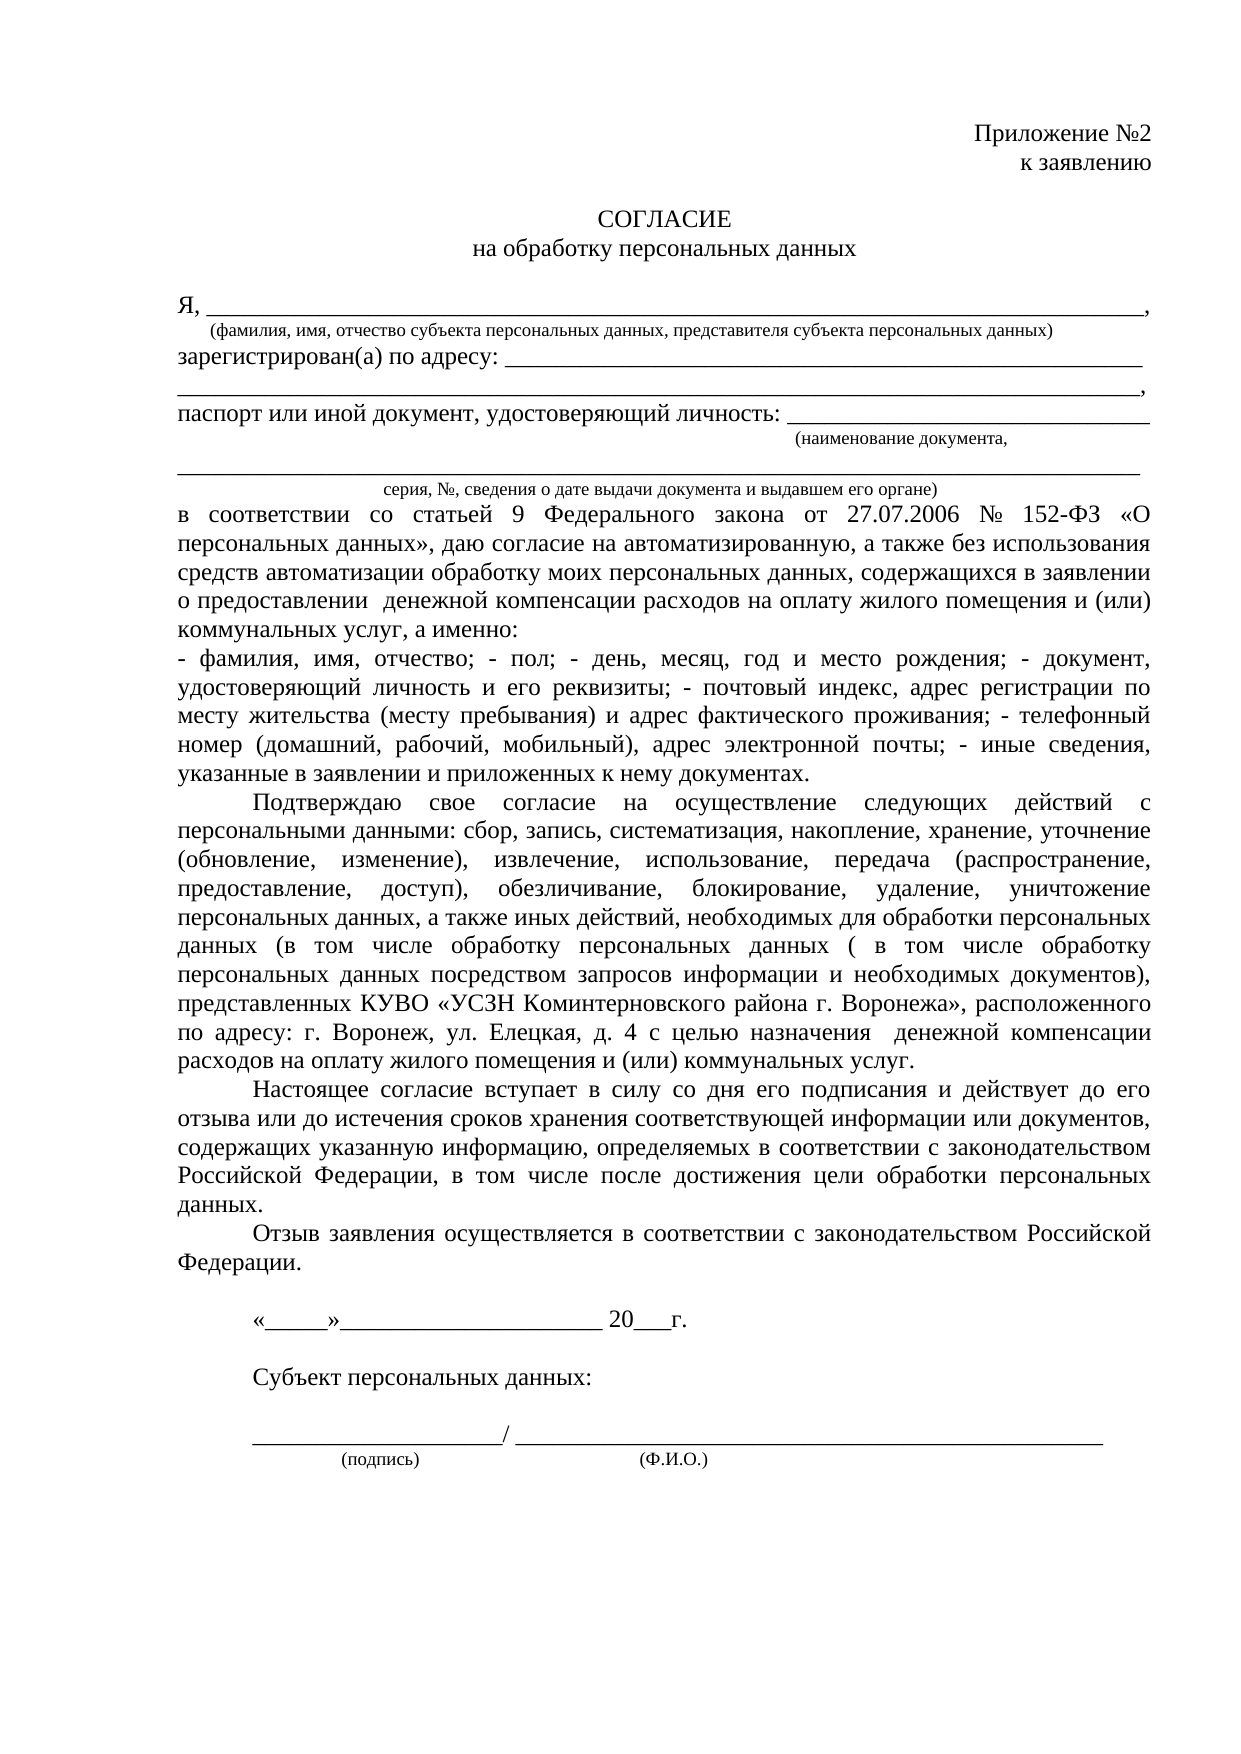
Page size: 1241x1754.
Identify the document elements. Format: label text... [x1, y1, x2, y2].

text Приложение №2 [177, 118, 1152, 147]
text Субъект персональных данных: [177, 1362, 1152, 1390]
text Отзыв заявления осуществляется в соответствии с законодательством Российской Федерации. [177, 1218, 1152, 1275]
text серия, №, сведения о дате выдачи документа и выдавшем его органе) [177, 477, 1152, 499]
text (фамилия, имя, отчество субъекта персональных данных, представителя субъекта персональных данных) [177, 319, 1152, 341]
text - фамилия, имя, отчество; - пол; - день, месяц, год и место рождения; - документ, удостоверяющий личность и его реквизиты; - почтовый индекс, адрес регистрации по месту жительства (месту пребывания) и адрес фактического проживания; - телефонный номер (домашний, рабочий, мобильный), адрес электронной почты; - иные сведения, указанные в заявлении и приложенных к нему документах. [177, 643, 1152, 787]
text ____________________/ _______________________________________________ [177, 1419, 1152, 1448]
text Настоящее согласие вступает в силу со дня его подписания и действует до его отзыва или до истечения сроков хранения соответствующей информации или документов, содержащих указанную информацию, определяемых в соответствии с законодательством Российской Федерации, в том числе после достижения цели обработки персональных данных. [177, 1074, 1152, 1218]
text Я, ___________________________________________________________________________, [177, 291, 1152, 319]
text (подпись) (Ф.И.О.) [177, 1448, 1152, 1469]
text к заявлению [177, 147, 1152, 176]
text _____________________________________________________________________________ [177, 449, 1152, 477]
text зарегистрирован(а) по адресу: ___________________________________________________ [177, 341, 1152, 370]
text Подтверждаю свое согласие на осуществление следующих действий с персональными данными: сбор, запись, систематизация, накопление, хранение, уточнение (обновление, изменение), извлечение, использование, передача (распространение, предоставление, доступ), обезличивание, блокирование, удаление, уничтожение персональных данных, а также иных действий, необходимых для обработки персональных данных (в том числе обработку персональных данных ( в том числе обработку персональных данных посредством запросов информации и необходимых документов), представленных КУВО «УСЗН Коминтерновского района г. Воронежа», расположенного по адресу: г. Воронеж, ул. Елецкая, д. 4 с целью назначения денежной компенсации расходов на оплату жилого помещения и (или) коммунальных услуг. [177, 787, 1152, 1074]
text на обработку персональных данных [177, 233, 1152, 262]
text _____________________________________________________________________________, [177, 370, 1152, 398]
text (наименование документа, [177, 427, 1152, 449]
text СОГЛАСИЕ [177, 204, 1152, 233]
text «_____»_____________________ 20___г. [177, 1304, 1152, 1333]
text в соответствии со статьей 9 Федерального закона от 27.07.2006 № 152-ФЗ «О персональных данных», даю согласие на автоматизированную, а также без использования средств автоматизации обработку моих персональных данных, содержащихся в заявлении о предоставлении денежной компенсации расходов на оплату жилого помещения и (или) коммунальных услуг, а именно: [177, 499, 1152, 643]
text паспорт или иной документ, удостоверяющий личность: _____________________________ [177, 398, 1152, 427]
